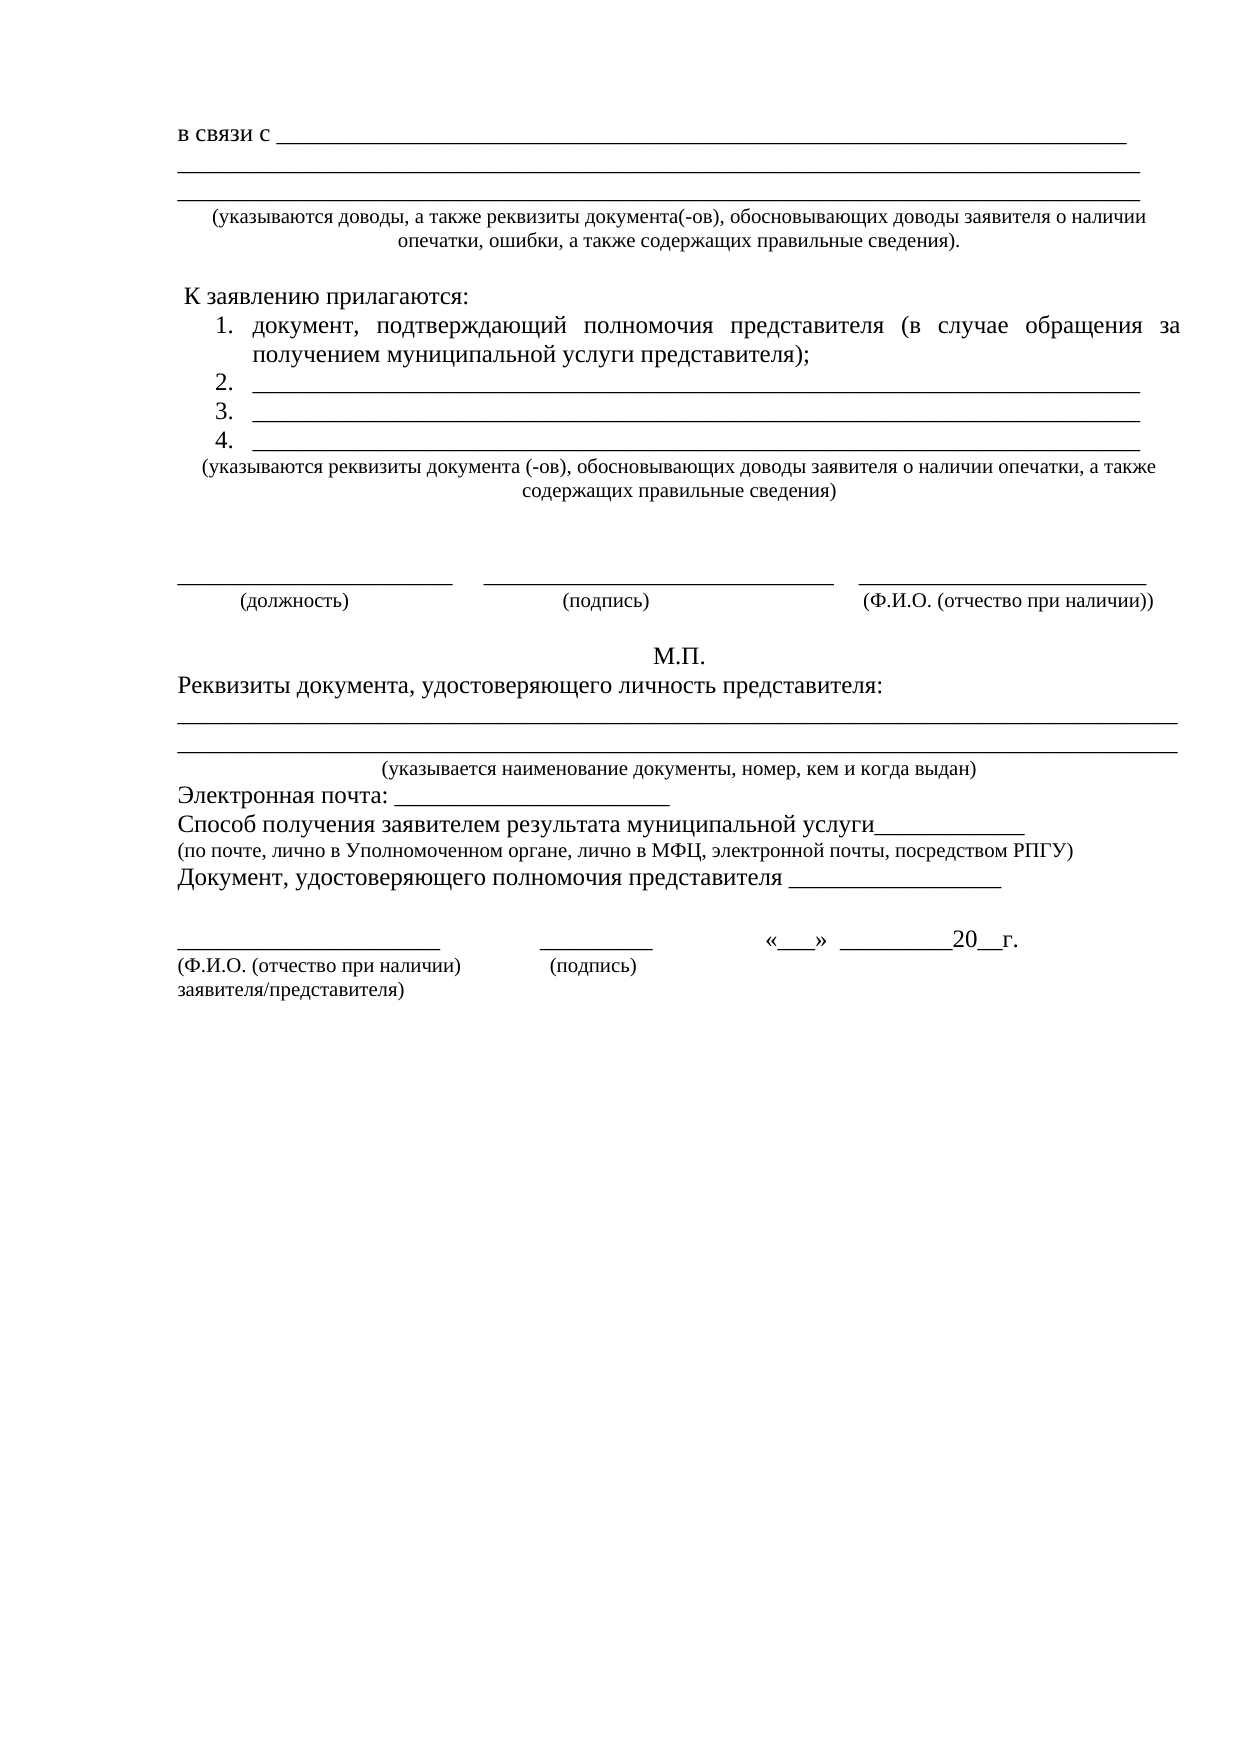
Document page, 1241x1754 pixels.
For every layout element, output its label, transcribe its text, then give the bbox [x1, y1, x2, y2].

text _____________________ _________ «___» _________20__г. [177, 924, 1181, 953]
text Электронная почта: ______________________ [118, 780, 1181, 809]
list _______________________________________________________________________ [215, 396, 1181, 425]
text заявителя/представителя) [177, 977, 1181, 1001]
text (по почте, лично в Уполномоченном органе, лично в МФЦ, электронной почты, посредством РПГУ) [177, 837, 1181, 862]
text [177, 147, 1181, 176]
list _______________________________________________________________________ [215, 425, 1181, 454]
text (указываются доводы, а также реквизиты документа(-ов), обосновывающих доводы заявителя о наличии опечатки, ошибки, а также содержащих правильные сведения). [177, 204, 1181, 252]
text ______________________ ____________________________ _______________________ [177, 559, 1181, 588]
text в связи с ____________________________________________________________________ [177, 118, 1181, 147]
text ________________________________________________________________________________________________________________________________________________________________ [177, 698, 1181, 756]
text Реквизиты документа, удостоверяющего личность представителя: [177, 670, 1181, 698]
list документ, подтверждающий полномочия представителя (в случае обращения за получением муниципальной услуги представителя); [215, 310, 1181, 367]
text (должность) (подпись) (Ф.И.О. (отчество при наличии)) [177, 588, 1181, 612]
list _______________________________________________________________________ [215, 367, 1181, 396]
text (указываются реквизиты документа (-ов), обосновывающих доводы заявителя о наличии опечатки, а также содержащих правильные сведения) [177, 454, 1181, 502]
text Документ, удостоверяющего полномочия представителя _________________ [118, 862, 1181, 890]
text М.П. [177, 641, 1181, 670]
text (указывается наименование документы, номер, кем и когда выдан) [177, 756, 1181, 780]
text _____________________________________________________________________________ [177, 176, 1181, 204]
text Способ получения заявителем результата муниципальной услуги____________ [177, 809, 1181, 837]
text К заявлению прилагаются: [177, 281, 1181, 310]
text (Ф.И.О. (отчество при наличии) (подпись) [177, 953, 1181, 977]
